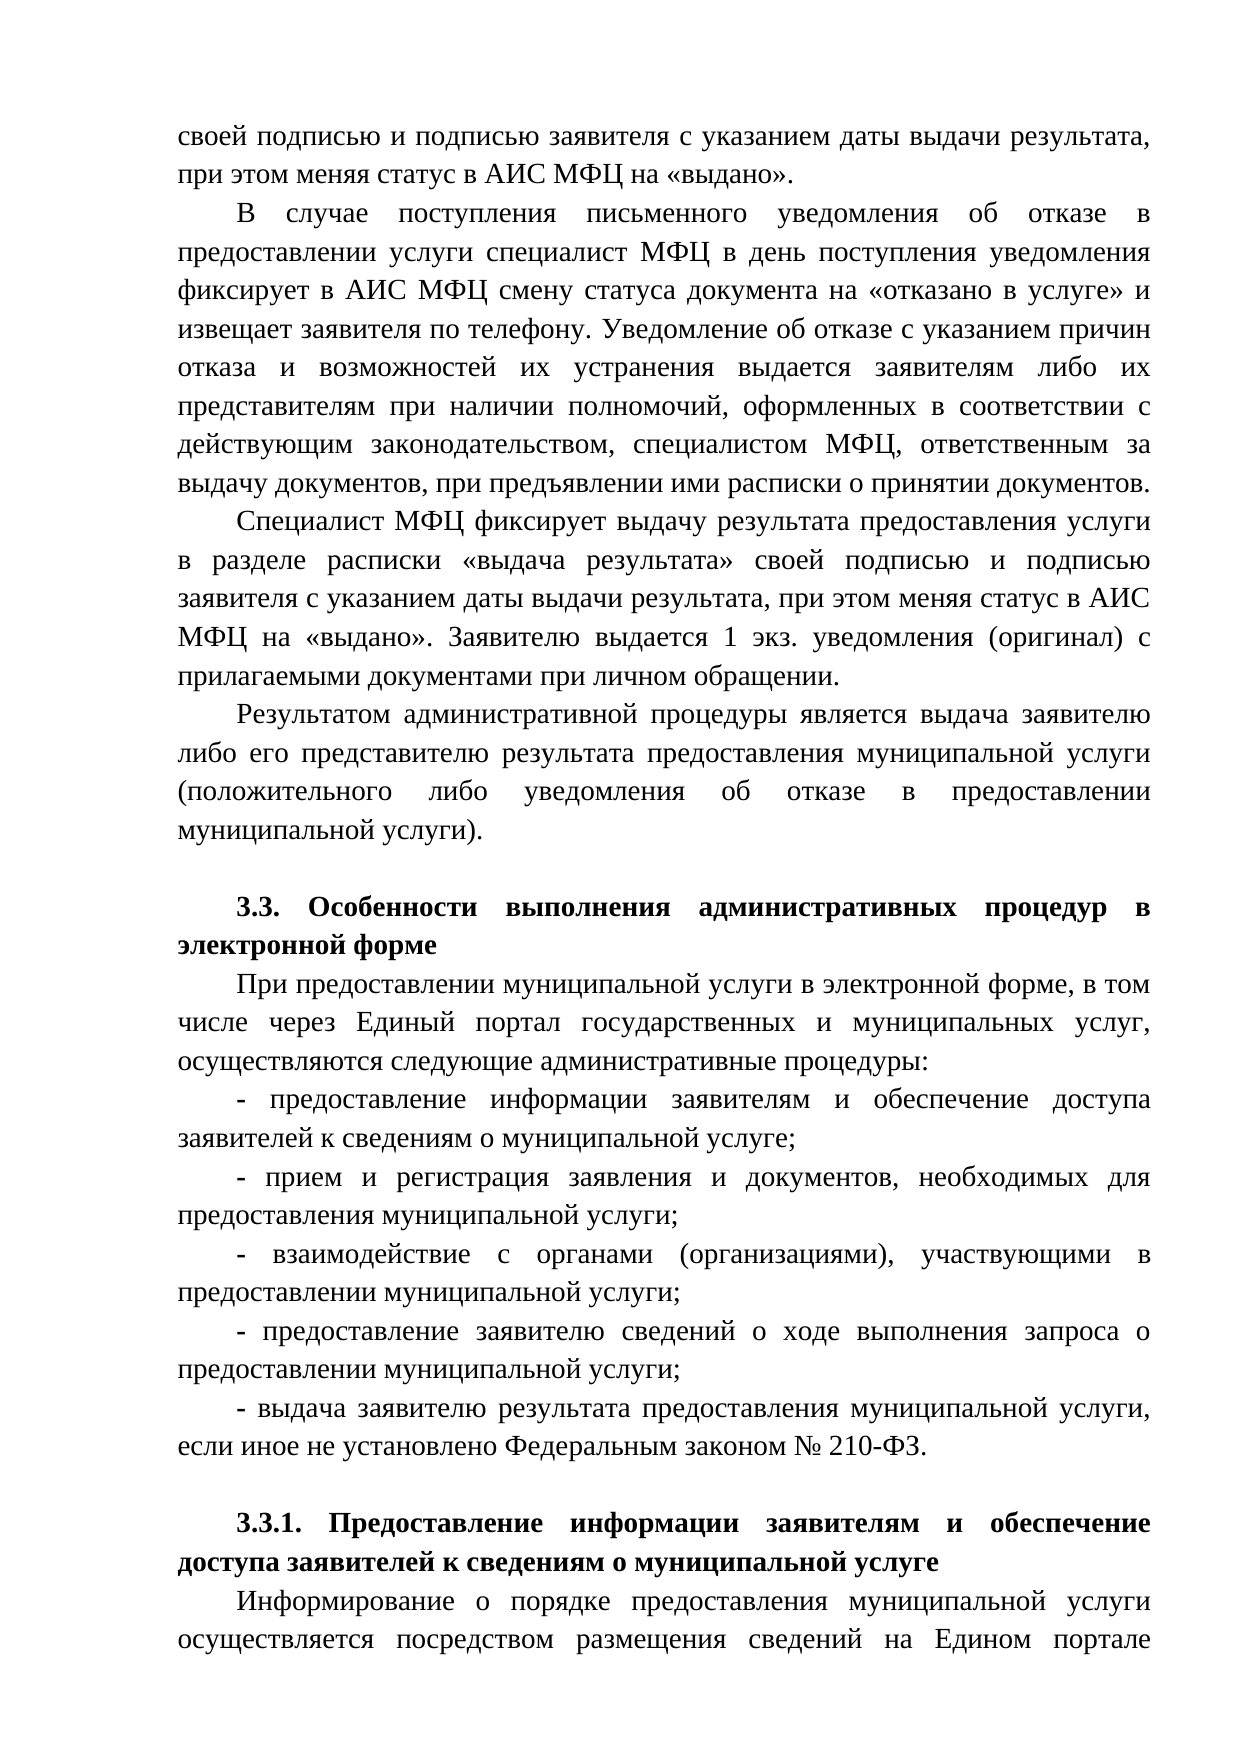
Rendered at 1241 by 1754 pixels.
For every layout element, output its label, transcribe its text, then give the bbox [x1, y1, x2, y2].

text 3.3.1. Предоставление информации заявителям и обеспечение доступа заявителей к сведениям о муниципальной услуге [177, 1506, 1152, 1578]
text 3.3. Особенности выполнения административных процедур в электронной форме [177, 889, 1152, 961]
text - взаимодействие с органами (организациями), участвующими в предоставлении муниципальной услуги; [177, 1236, 1152, 1308]
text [177, 118, 1152, 190]
text - предоставление информации заявителям и обеспечение доступа заявителей к сведениям о муниципальной услуге; [177, 1082, 1152, 1154]
text В случае поступления письменного уведомления об отказе в предоставлении услуги специалист МФЦ в день поступления уведомления фиксирует в АИС МФЦ смену статуса документа на «отказано в услуге» и извещает заявителя по телефону. Уведомление об отказе с указанием причин отказа и возможностей их устранения выдается заявителям либо их представителям при наличии полномочий, оформленных в соответствии с действующим законодательством, специалистом МФЦ, ответственным за выдачу документов, при предъявлении ими расписки о принятии документов. [177, 195, 1152, 498]
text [177, 1583, 1152, 1655]
text Специалист МФЦ фиксирует выдачу результата предоставления услуги в разделе расписки «выдача результата» своей подписью и подписью заявителя с указанием даты выдачи результата, при этом меняя статус в АИС МФЦ на «выдано». Заявителю выдается 1 экз. уведомления (оригинал) с прилагаемыми документами при личном обращении. [177, 503, 1152, 691]
text - предоставление заявителю сведений о ходе выполнения запроса о предоставлении муниципальной услуги; [177, 1313, 1152, 1385]
text - прием и регистрация заявления и документов, необходимых для предоставления муниципальной услуги; [177, 1159, 1152, 1231]
text При предоставлении муниципальной услуги в электронной форме, в том числе через Единый портал государственных и муниципальных услуг, осуществляются следующие административные процедуры: [177, 966, 1152, 1077]
text - выдача заявителю результата предоставления муниципальной услуги, если иное не установлено Федеральным законом № 210-ФЗ. [177, 1390, 1152, 1462]
text Результатом административной процедуры является выдача заявителю либо его представителю результата предоставления муниципальной услуги (положительного либо уведомления об отказе в предоставлении муниципальной услуги). [177, 696, 1152, 845]
